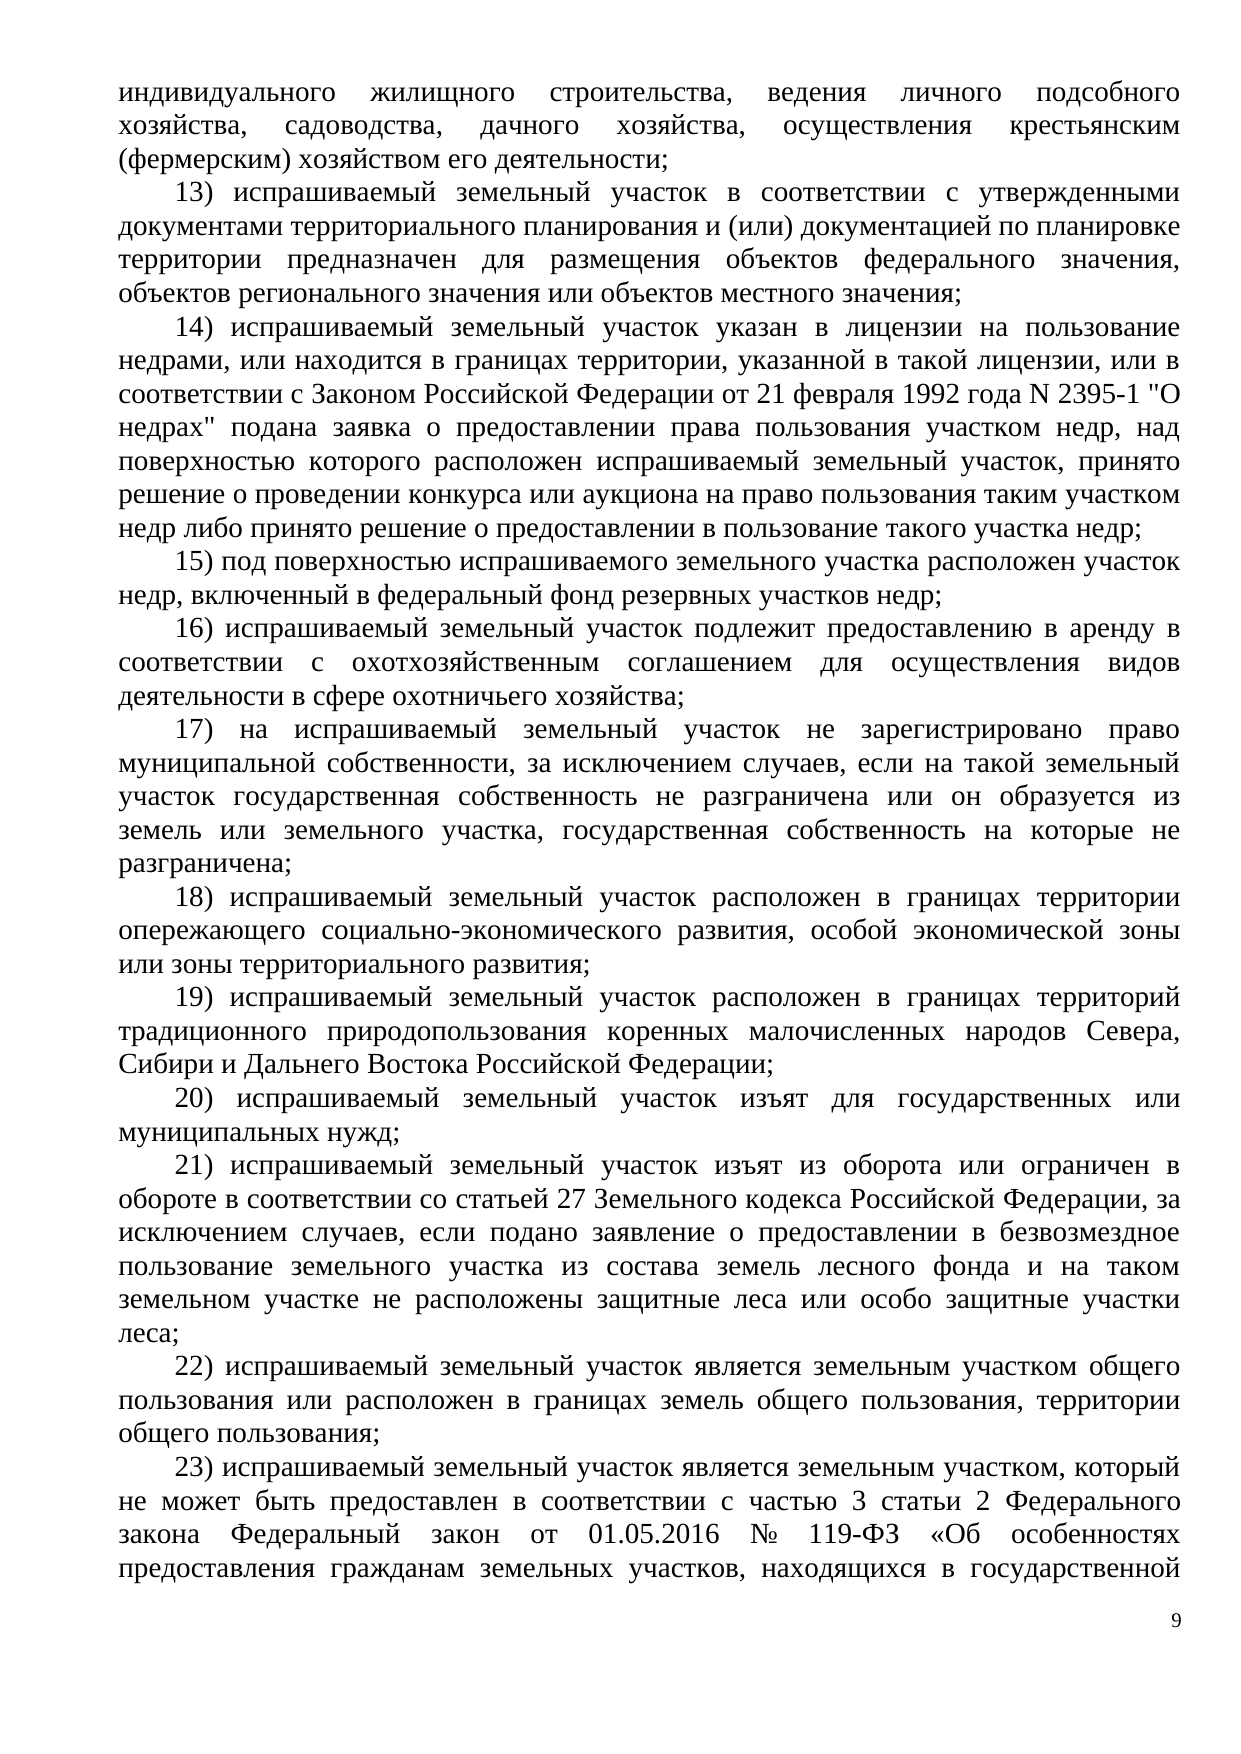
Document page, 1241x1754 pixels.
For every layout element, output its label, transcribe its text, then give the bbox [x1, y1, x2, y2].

text 19) испрашиваемый земельный участок расположен в границах территорий традиционного природопользования коренных малочисленных народов Севера, Сибири и Дальнего Востока Российской Федерации; [118, 979, 1181, 1080]
text 13) испрашиваемый земельный участок в соответствии с утвержденными документами территориального планирования и (или) документацией по планировке территории предназначен для размещения объектов федерального значения, объектов регионального значения или объектов местного значения; [118, 174, 1181, 309]
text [118, 74, 1181, 174]
text 20) испрашиваемый земельный участок изъят для государственных или муниципальных нужд; [118, 1080, 1181, 1147]
text 16) испрашиваемый земельный участок подлежит предоставлению в аренду в соответствии с охотхозяйственным соглашением для осуществления видов деятельности в сфере охотничьего хозяйства; [118, 611, 1181, 711]
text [118, 1449, 1181, 1583]
text 17) на испрашиваемый земельный участок не зарегистрировано право муниципальной собственности, за исключением случаев, если на такой земельный участок государственная собственность не разграничена или он образуется из земель или земельного участка, государственная собственность на которые не разграничена; [118, 711, 1181, 879]
text 15) под поверхностью испрашиваемого земельного участка расположен участок недр, включенный в федеральный фонд резервных участков недр; [118, 543, 1181, 611]
text 18) испрашиваемый земельный участок расположен в границах территории опережающего социально-экономического развития, особой экономической зоны или зоны территориального развития; [118, 879, 1181, 979]
text 22) испрашиваемый земельный участок является земельным участком общего пользования или расположен в границах земель общего пользования, территории общего пользования; [118, 1348, 1181, 1449]
text 21) испрашиваемый земельный участок изъят из оборота или ограничен в обороте в соответствии со статьей 27 Земельного кодекса Российской Федерации, за исключением случаев, если подано заявление о предоставлении в безвозмездное пользование земельного участка из состава земель лесного фонда и на таком земельном участке не расположены защитные леса или особо защитные участки леса; [118, 1147, 1181, 1348]
text 14) испрашиваемый земельный участок указан в лицензии на пользование недрами, или находится в границах территории, указанной в такой лицензии, или в соответствии с Законом Российской Федерации от 21 февраля 1992 года N 2395-1 "О недрах" подана заявка о предоставлении права пользования участком недр, над поверхностью которого расположен испрашиваемый земельный участок, принято решение о проведении конкурса или аукциона на право пользования таким участком недр либо принято решение о предоставлении в пользование такого участка недр; [118, 309, 1181, 543]
